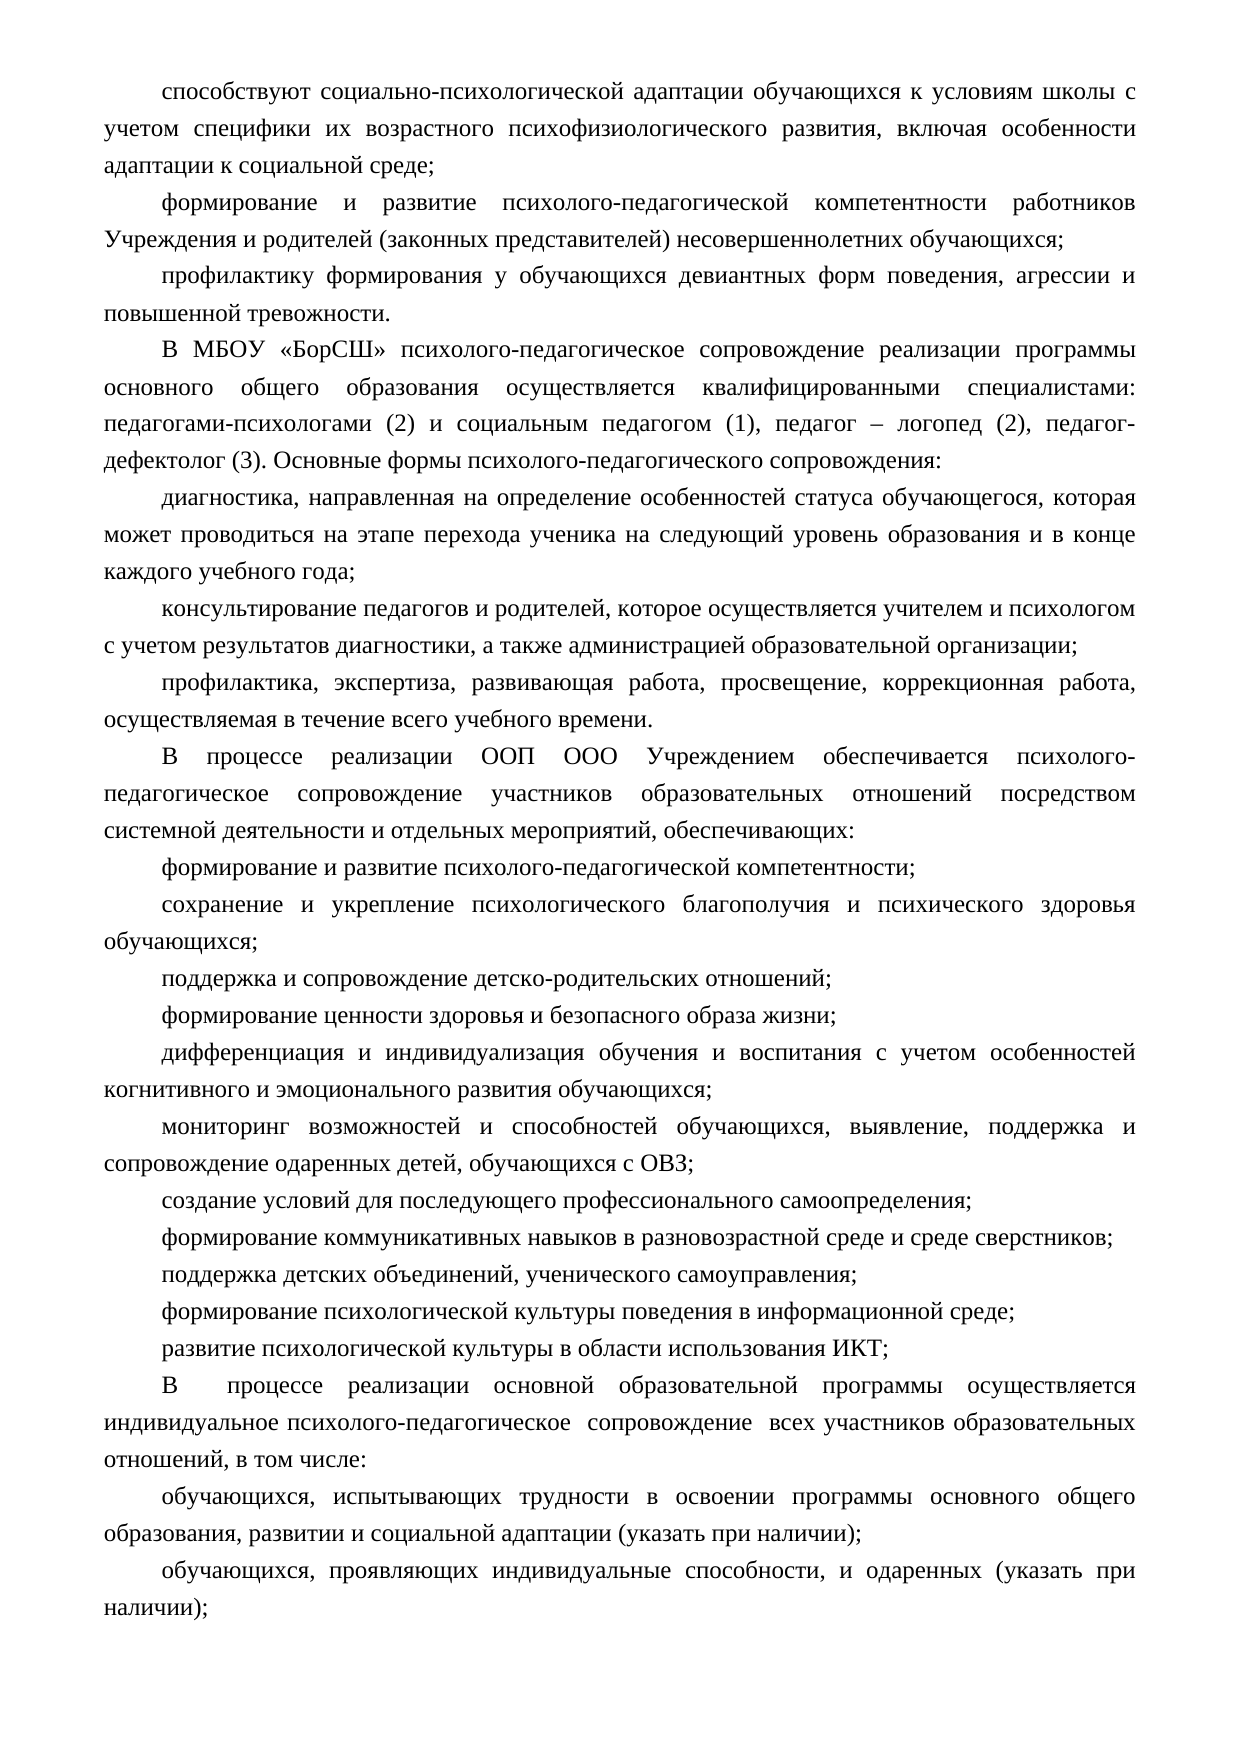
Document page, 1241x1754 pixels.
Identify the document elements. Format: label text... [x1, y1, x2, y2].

text обучающихся, проявляющих индивидуальные способности, и одаренных (указать при наличии); [103, 1549, 1137, 1623]
text сохранение и укрепление психологического благополучия и психического здоровья обучающихся; [103, 883, 1137, 957]
text консультирование педагогов и родителей, которое осуществляется учителем и психологом с учетом результатов диагностики, а также администрацией образовательной организации; [103, 587, 1137, 661]
text поддержка и сопровождение детско-родительских отношений; [103, 957, 1137, 994]
text дифференциация и индивидуализация обучения и воспитания с учетом особенностей когнитивного и эмоционального развития обучающихся; [103, 1031, 1137, 1105]
text профилактика, экспертиза, развивающая работа, просвещение, коррекционная работа, осуществляемая в течение всего учебного времени. [103, 661, 1137, 735]
text В процессе реализации основной образовательной программы осуществляется индивидуальное психолого-педагогическое сопровождение всех участников образовательных отношений, в том числе: [103, 1364, 1137, 1475]
text формирование и развитие психолого-педагогической компетентности; [103, 846, 1137, 883]
text диагностика, направленная на определение особенностей статуса обучающегося, которая может проводиться на этапе перехода ученика на следующий уровень образования и в конце каждого учебного года; [103, 476, 1137, 587]
text формирование коммуникативных навыков в разновозрастной среде и среде сверстников; [103, 1216, 1137, 1253]
text профилактику формирования у обучающихся девиантных форм поведения, агрессии и повышенной тревожности. [103, 254, 1137, 328]
text формирование и развитие психолого-педагогической компетентности работников Учреждения и родителей (законных представителей) несовершеннолетних обучающихся; [103, 180, 1137, 254]
text способствуют социально-психологической адаптации обучающихся к условиям школы с учетом специфики их возрастного психофизиологического развития, включая особенности адаптации к социальной среде; [103, 69, 1137, 180]
text обучающихся, испытывающих трудности в освоении программы основного общего образования, развитии и социальной адаптации (указать при наличии); [103, 1475, 1137, 1549]
text В МБОУ «БорСШ» психолого-педагогическое сопровождение реализации программы основного общего образования осуществляется квалифицированными специалистами: педагогами-психологами (2) и социальным педагогом (1), педагог – логопед (2), педагог-дефектолог (3). Основные формы психолого-педагогического сопровождения: [103, 328, 1137, 476]
text развитие психологической культуры в области использования ИКТ; [103, 1327, 1137, 1364]
text В процессе реализации ООП ООО Учреждением обеспечивается психолого-педагогическое сопровождение участников образовательных отношений посредством системной деятельности и отдельных мероприятий, обеспечивающих: [103, 735, 1137, 846]
text поддержка детских объединений, ученического самоуправления; [103, 1253, 1137, 1290]
text создание условий для последующего профессионального самоопределения; [103, 1179, 1137, 1216]
text мониторинг возможностей и способностей обучающихся, выявление, поддержка и сопровождение одаренных детей, обучающихся с ОВЗ; [103, 1105, 1137, 1179]
text формирование ценности здоровья и безопасного образа жизни; [103, 994, 1137, 1031]
text формирование психологической культуры поведения в информационной среде; [103, 1290, 1137, 1327]
